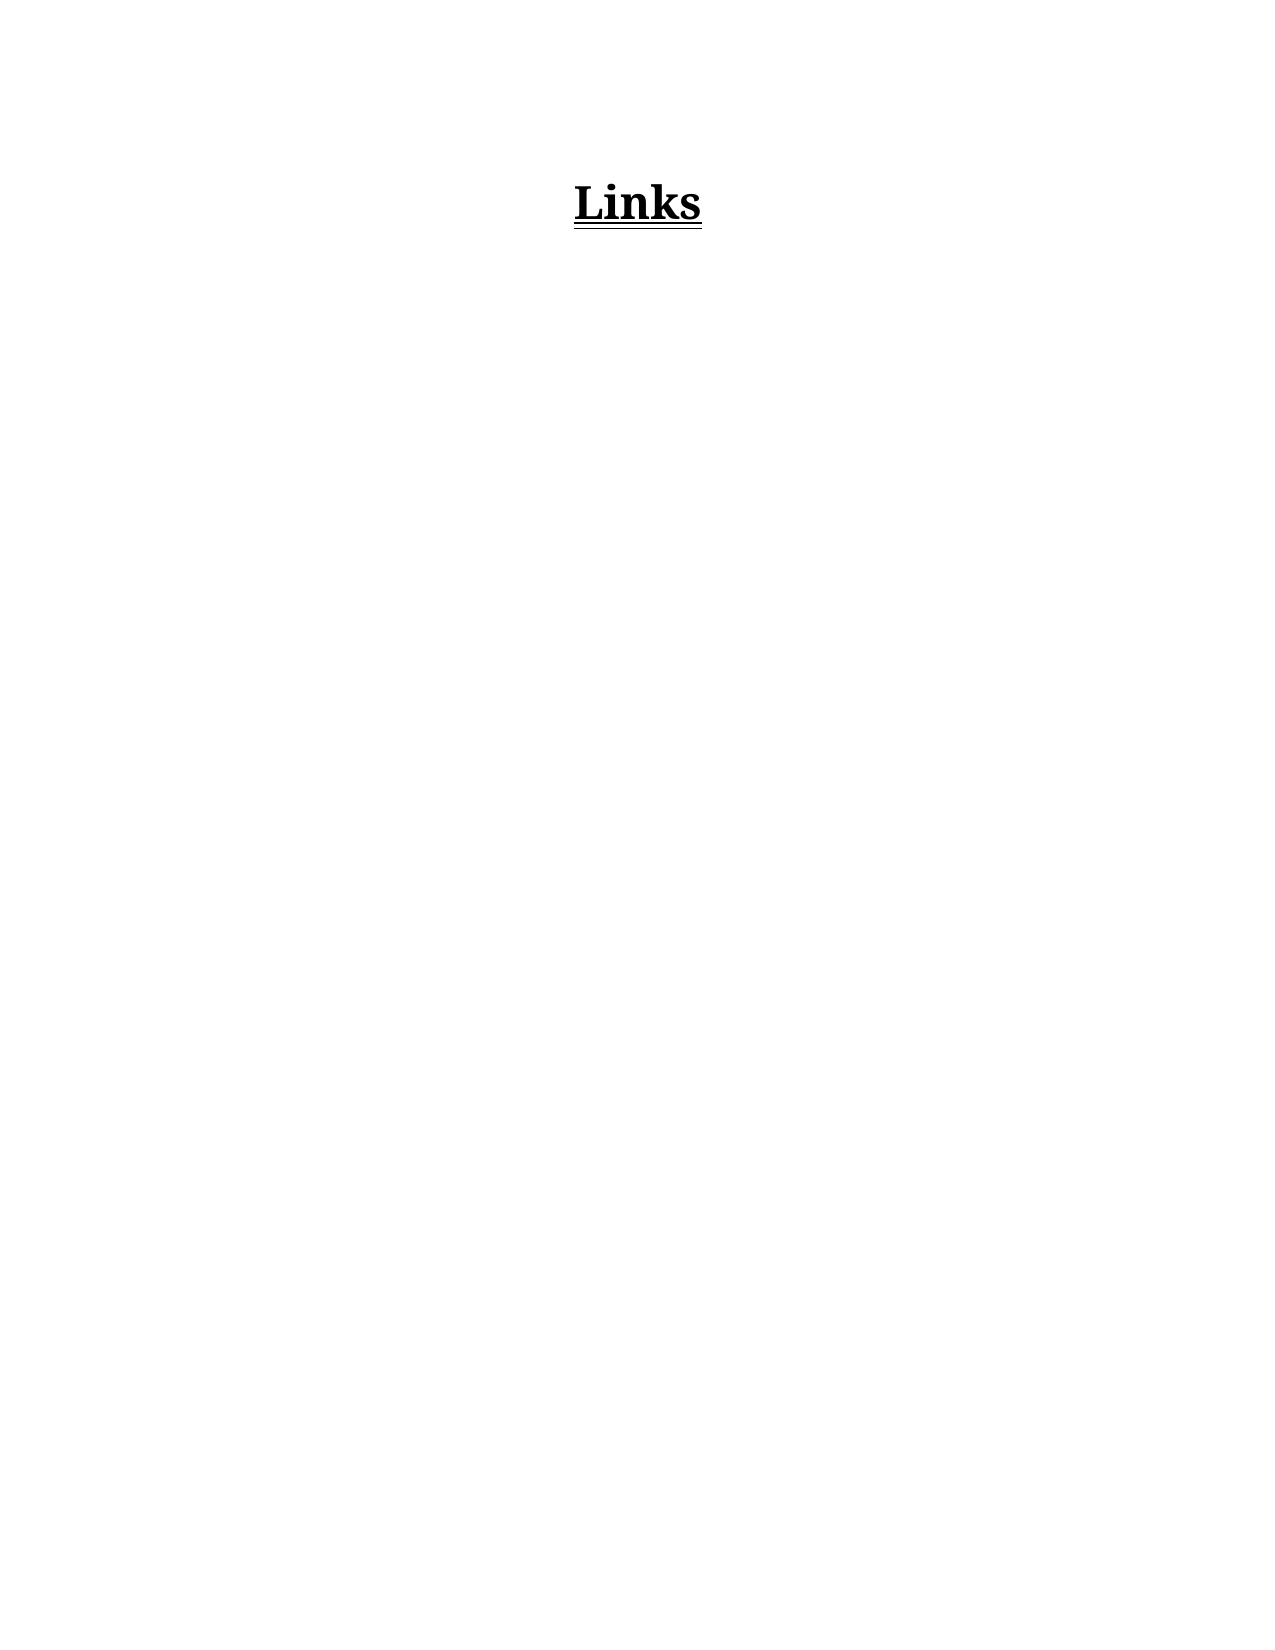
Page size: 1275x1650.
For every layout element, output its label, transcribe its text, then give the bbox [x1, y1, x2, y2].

subtitle Links [187, 171, 1087, 233]
